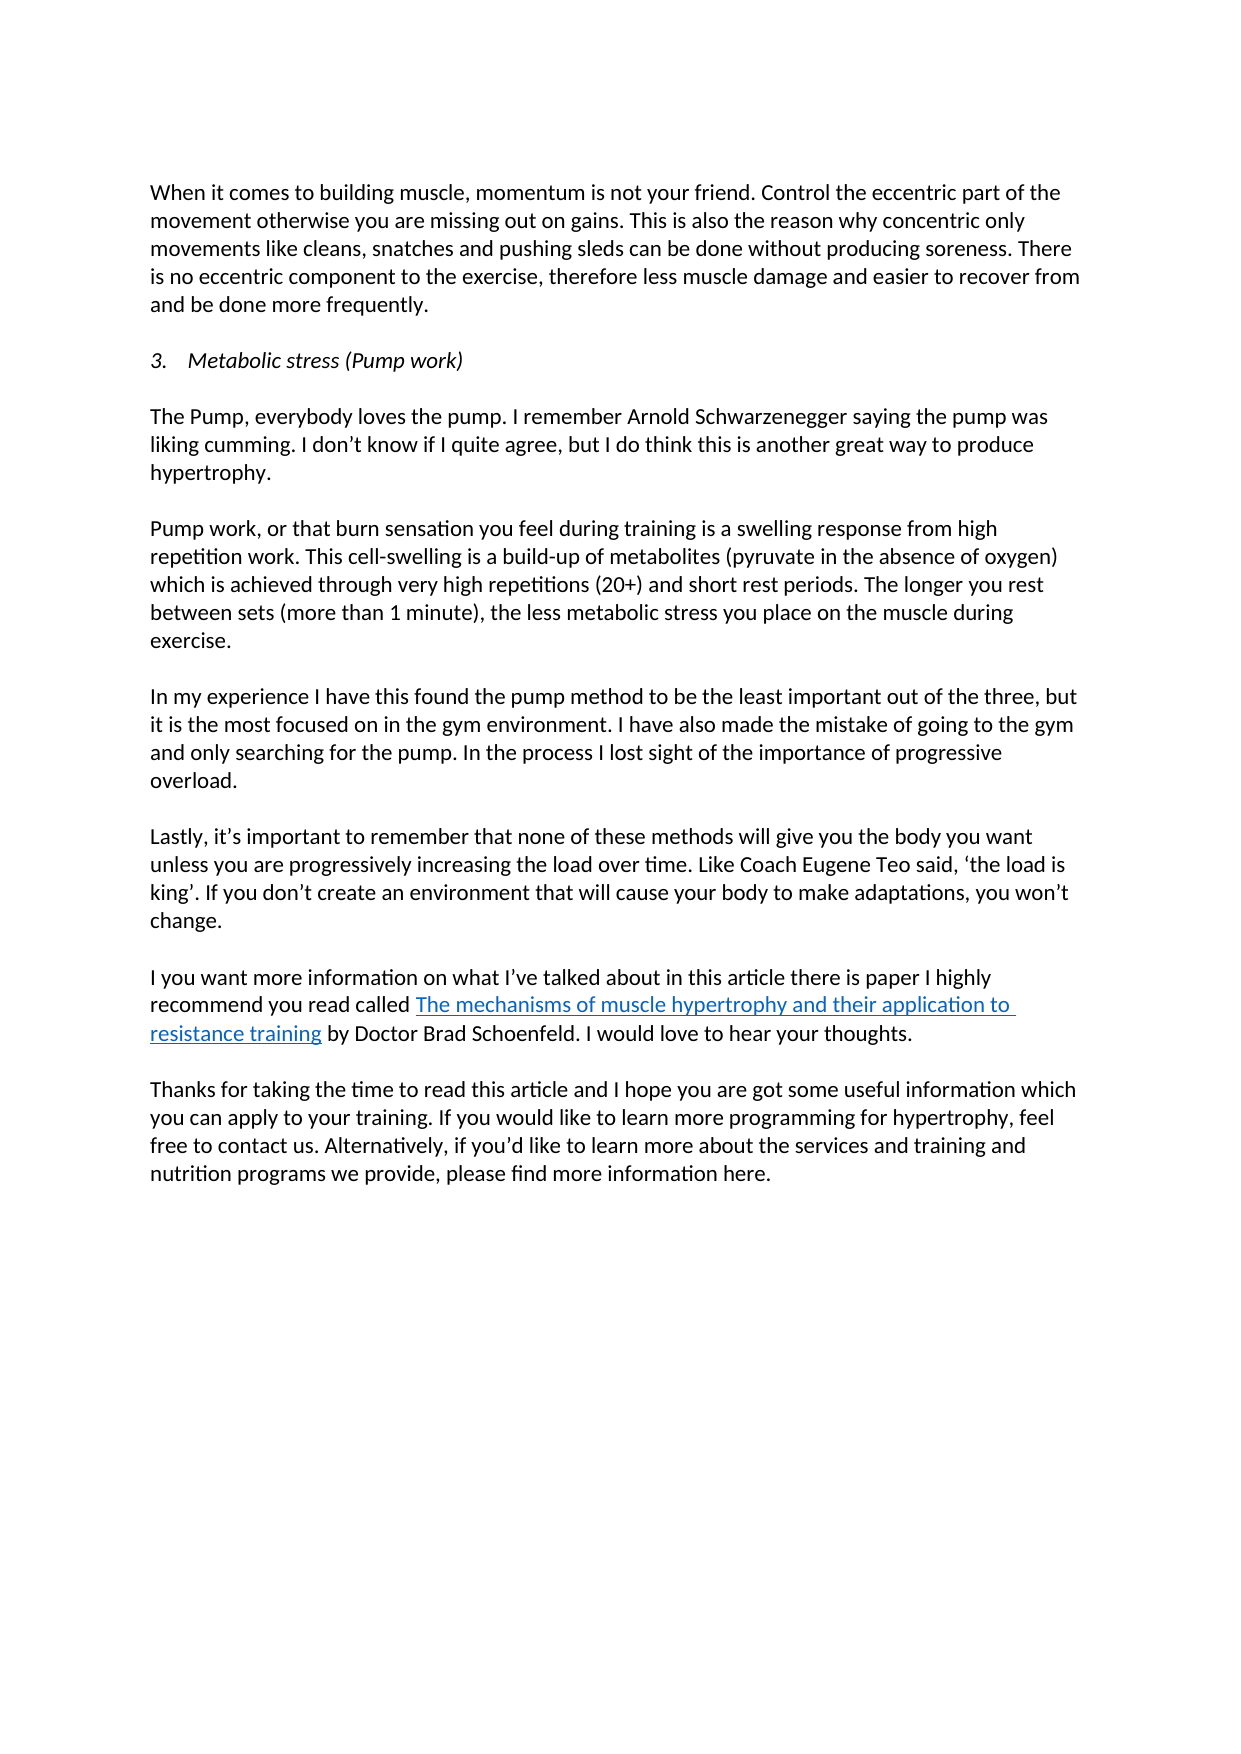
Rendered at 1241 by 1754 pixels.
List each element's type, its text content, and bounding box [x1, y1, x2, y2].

text When it comes to building muscle, momentum is not your friend. Control the eccentric part of the movement otherwise you are missing out on gains. This is also the reason why concentric only movements like cleans, snatches and pushing sleds can be done without producing soreness. There is no eccentric component to the exercise, therefore less muscle damage and easier to recover from and be done more frequently. [150, 178, 1090, 318]
text The Pump, everybody loves the pump. I remember Arnold Schwarzenegger saying the pump was liking cumming. I don’t know if I quite agree, but I do think this is another great way to produce hypertrophy. [150, 374, 1090, 486]
text Thanks for taking the time to read this article and I hope you are got some useful information which you can apply to your training. If you would like to learn more programming for hypertrophy, feel free to contact us. Alternatively, if you’d like to learn more about the services and training and nutrition programs we provide, please find more information here. [150, 1075, 1090, 1383]
text Lastly, it’s important to remember that none of these methods will give you the body you want unless you are progressively increasing the load over time. Like Coach Eugene Teo said, ‘the load is king’. If you don’t create an environment that will cause your body to make adaptations, you won’t change. I you want more information on what I’ve talked about in this article there is paper I highly recommend you read called The mechanisms of muscle hypertrophy and their application to resistance training by Doctor Brad Schoenfeld. I would love to hear your thoughts. [150, 822, 1090, 1047]
text Pump work, or that burn sensation you feel during training is a swelling response from high repetition work. This cell-swelling is a build-up of metabolites (pyruvate in the absence of oxygen) which is achieved through very high repetitions (20+) and short rest periods. The longer you rest between sets (more than 1 minute), the less metabolic stress you place on the muscle during exercise. [150, 514, 1090, 654]
list Metabolic stress (Pump work) [150, 346, 1090, 374]
text In my experience I have this found the pump method to be the least important out of the three, but it is the most focused on in the gym environment. I have also made the mistake of going to the gym and only searching for the pump. In the process I lost sight of the importance of progressive overload. [150, 682, 1090, 794]
